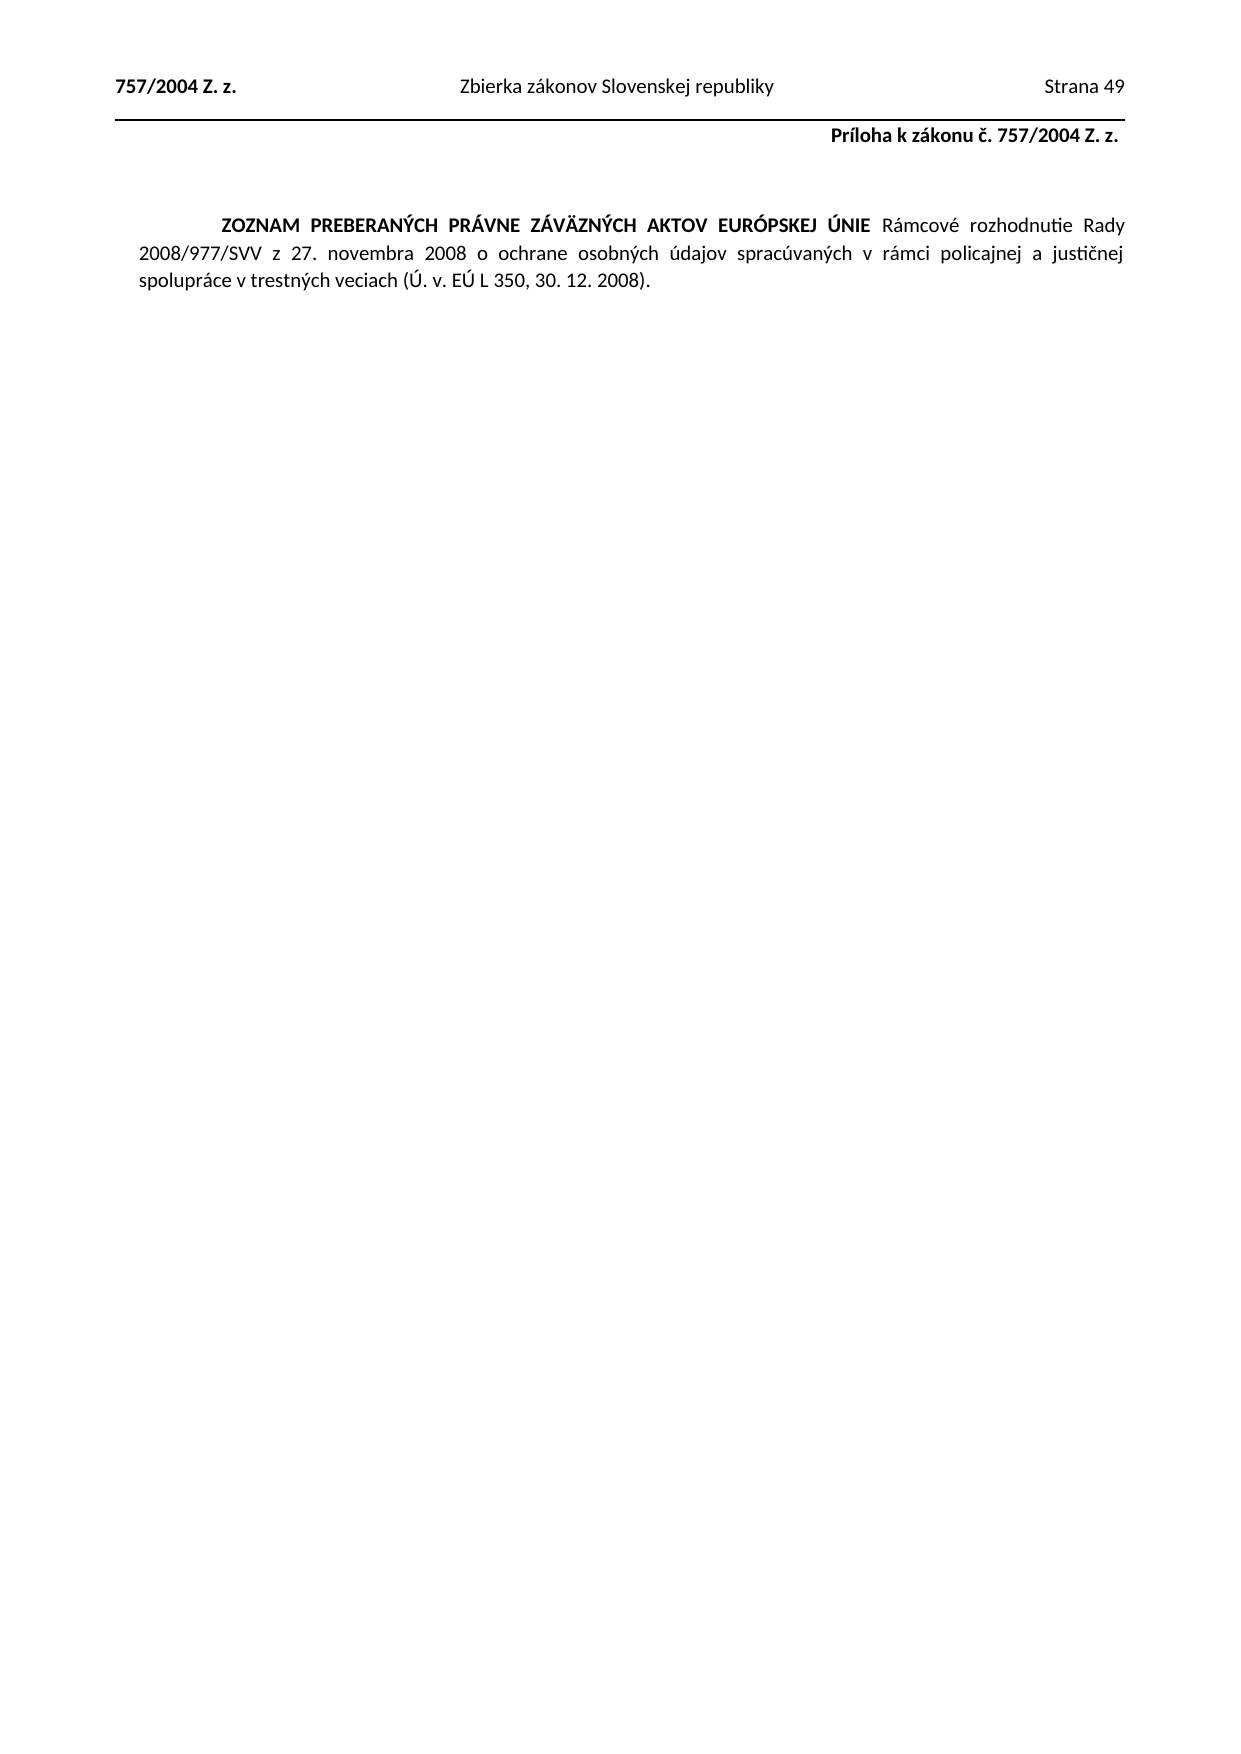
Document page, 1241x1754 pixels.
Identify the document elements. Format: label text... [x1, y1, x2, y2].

text Príloha k zákonu č. 757/2004 Z. z. [831, 101, 1125, 147]
text ZOZNAM PREBERANÝCH PRÁVNE ZÁVÄZNÝCH AKTOV EURÓPSKEJ ÚNIE Rámcové rozhodnutie Rady 2008/977/SVV z 27. novembra 2008 o ochrane osobných údajov spracúvaných v rámci policajnej a justičnej spolupráce v trestných veciach (Ú. v. EÚ L 350, 30. 12. 2008). [139, 212, 1125, 293]
